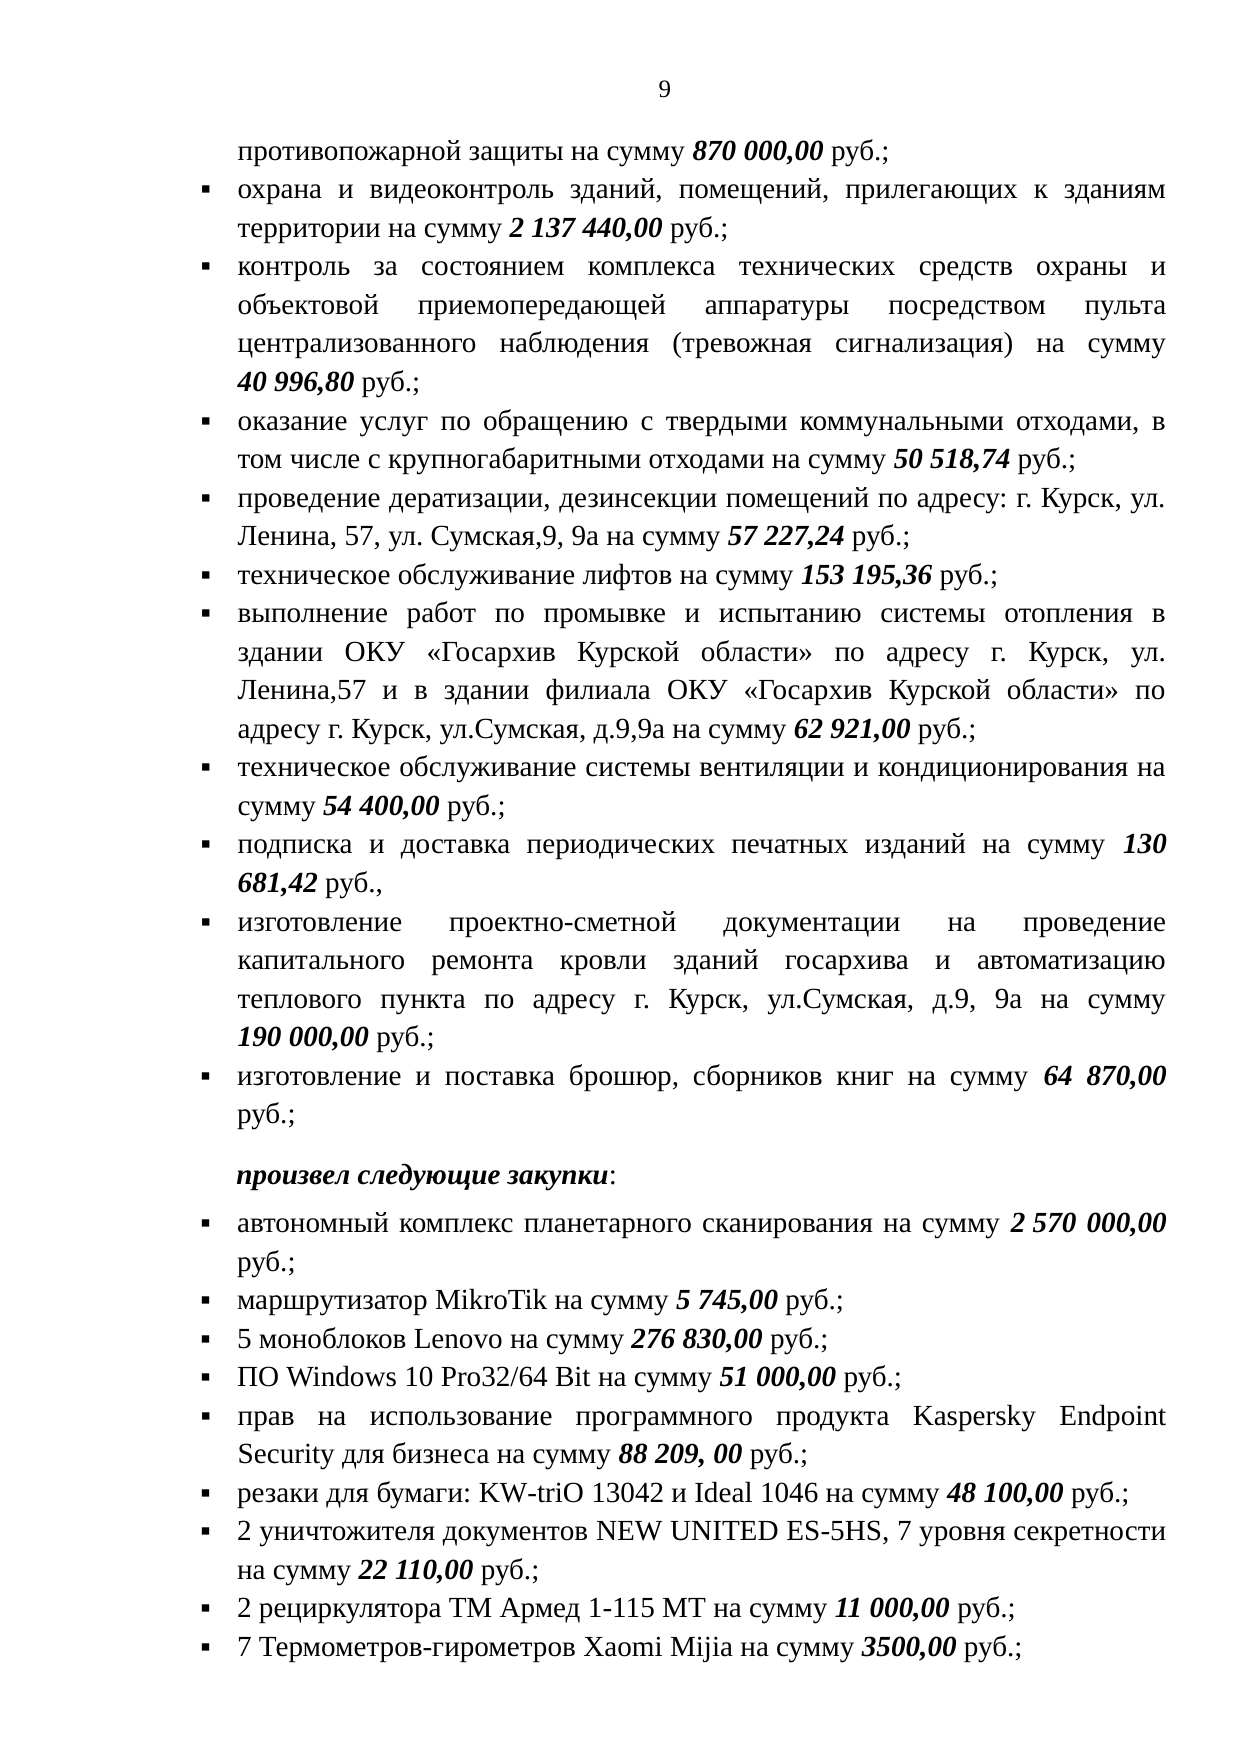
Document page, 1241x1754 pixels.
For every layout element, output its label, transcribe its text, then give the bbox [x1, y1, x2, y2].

list изготовление и поставка брошюр, сборников книг на сумму 64 870,00 руб.; [199, 1058, 1167, 1130]
list автономный комплекс планетарного сканирования на сумму 2 570 000,00 руб.; [199, 1205, 1167, 1277]
list оказание услуг по обращению с твердыми коммунальными отходами, в том числе с крупногабаритными отходами на сумму 50 518,74 руб.; [200, 403, 1167, 475]
list техническое обслуживание системы вентиляции и кондиционирования на сумму 54 400,00 руб.; [200, 749, 1167, 822]
list 7 Термометров-гирометров Xaomi Mijia на сумму 3500,00 руб.; [199, 1629, 1167, 1663]
list проведение дератизации, дезинсекции помещений по адресу: г. Курск, ул. Ленина, 57, ул. Сумская,9, 9а на сумму 57 227,24 руб.; [200, 480, 1167, 552]
list 5 моноблоков Lenovo на сумму 276 830,00 руб.; [199, 1321, 1167, 1354]
list прав на использование программного продукта Kaspersky Endpoint Security для бизнеса на сумму 88 209, 00 руб.; [200, 1398, 1167, 1470]
list ПО Windows 10 Pro32/64 Bit на сумму 51 000,00 руб.; [199, 1359, 1167, 1393]
list изготовление проектно-сметной документации на проведение капитального ремонта кровли зданий госархива и автоматизацию теплового пункта по адресу г. Курск, ул.Сумская, д.9, 9а на сумму 190 000,00 руб.; [200, 904, 1167, 1053]
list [200, 133, 1167, 166]
text произвел следующие закупки: [162, 1157, 1167, 1191]
list 2 уничтожителя документов NEW UNITED ES-5HS, 7 уровня секретности на сумму 22 110,00 руб.; [199, 1513, 1167, 1586]
list техническое обслуживание лифтов на сумму 153 195,36 руб.; [200, 557, 1167, 590]
list маршрутизатор MikroTik на сумму 5 745,00 руб.; [199, 1282, 1167, 1316]
list контроль за состоянием комплекса технических средств охраны и объектовой приемопередающей аппаратуры посредством пульта централизованного наблюдения (тревожная сигнализация) на сумму 40 996,80 руб.; [200, 248, 1167, 398]
list выполнение работ по промывке и испытанию системы отопления в здании ОКУ «Госархив Курской области» по адресу г. Курск, ул. Ленина,57 и в здании филиала ОКУ «Госархив Курской области» по адресу г. Курск, ул.Сумская, д.9,9а на сумму 62 921,00 руб.; [200, 595, 1167, 744]
list охрана и видеоконтроль зданий, помещений, прилегающих к зданиям территории на сумму 2 137 440,00 руб.; [200, 171, 1167, 243]
list резаки для бумаги: KW-triO 13042 и Ideal 1046 на сумму 48 100,00 руб.; [199, 1475, 1167, 1508]
list 2 рециркулятора ТМ Армед 1-115 МТ на сумму 11 000,00 руб.; [199, 1591, 1167, 1624]
list подписка и доставка периодических печатных изданий на сумму 130 681,42 руб., [200, 827, 1167, 899]
